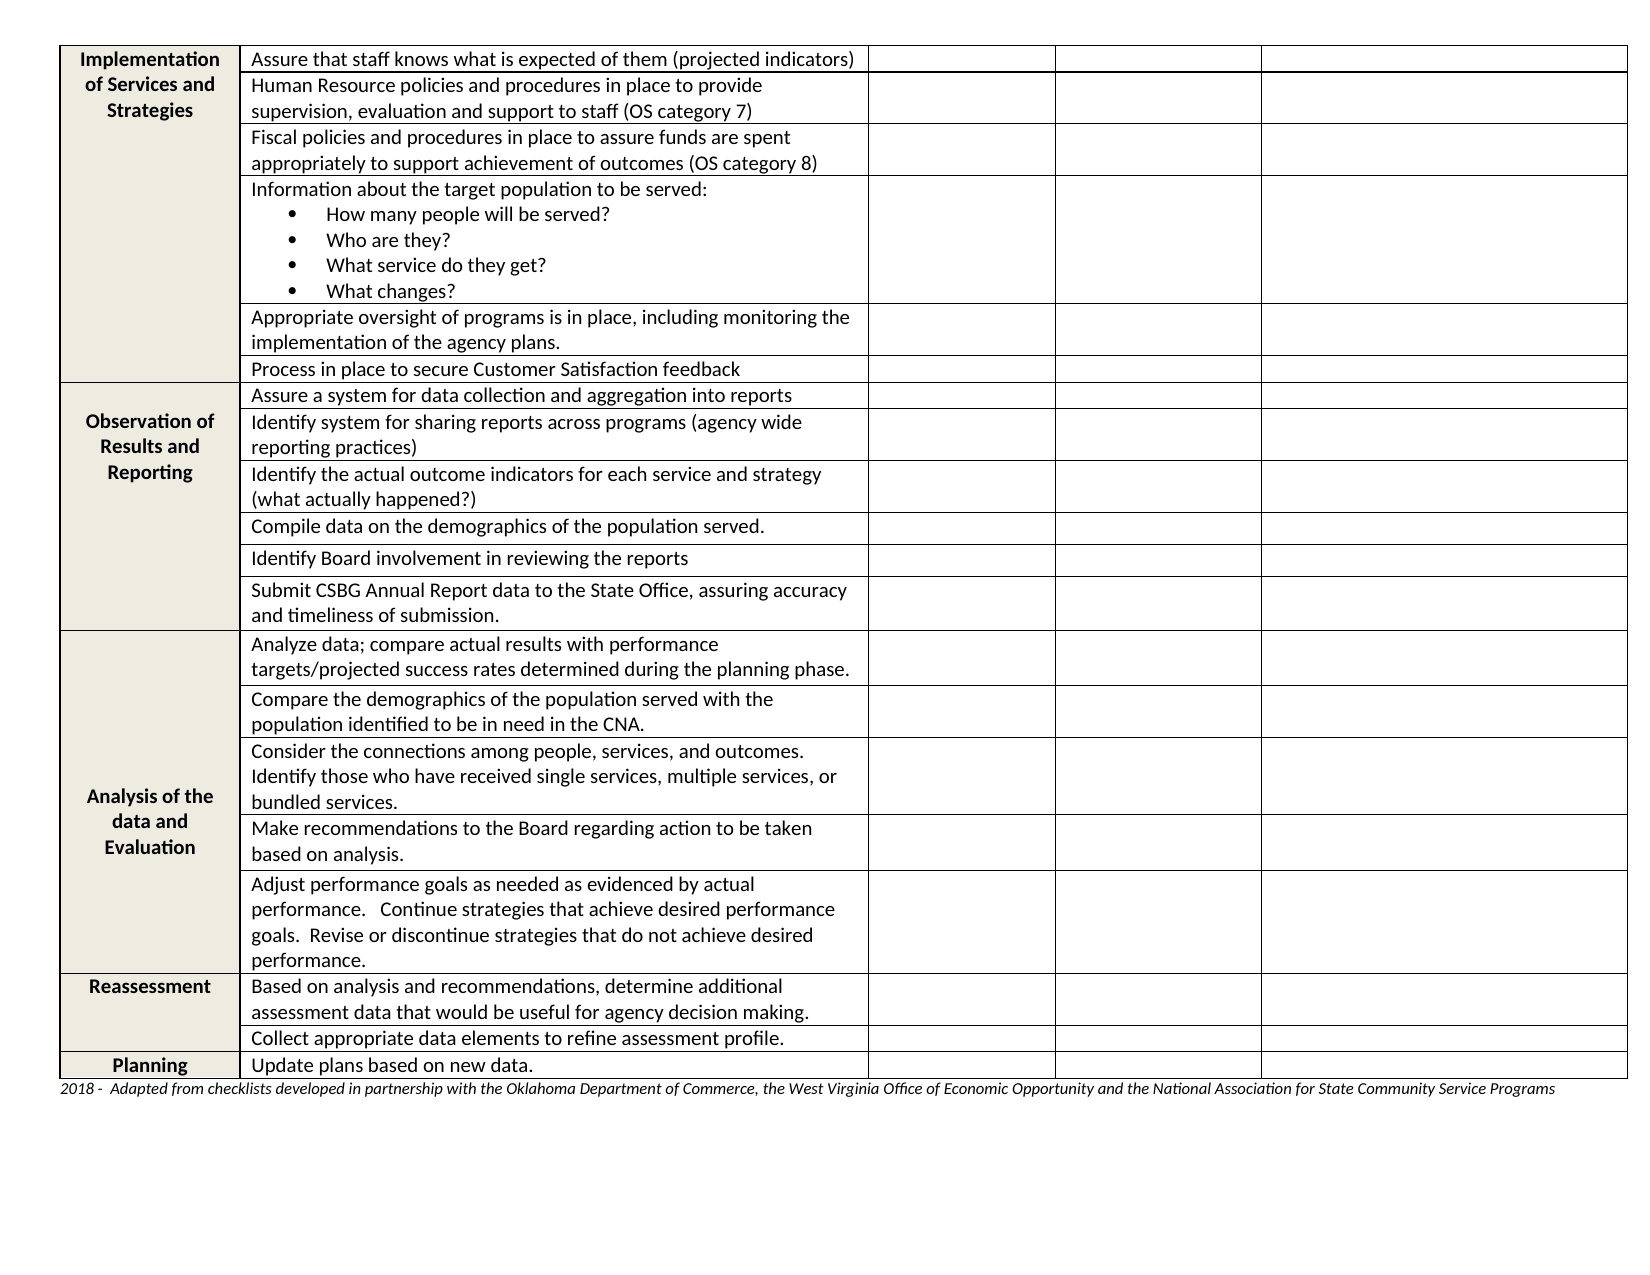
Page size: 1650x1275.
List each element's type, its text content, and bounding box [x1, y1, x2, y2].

table_cell [869, 176, 1055, 303]
table_cell [1056, 461, 1261, 512]
table_cell [869, 815, 1055, 870]
table_cell Update plans based on new data. [241, 1052, 868, 1077]
table_cell [1056, 871, 1261, 973]
table_cell Compile data on the demographics of the population served. [241, 513, 868, 544]
table_cell [1262, 176, 1627, 303]
table_cell Submit CSBG Annual Report data to the State Office, assuring accuracy and timeliness of submission. [241, 577, 868, 630]
table_cell [869, 686, 1055, 737]
table_cell [869, 631, 1055, 685]
table_cell Planning [61, 1052, 239, 1077]
table_cell Compare the demographics of the population served with the population identified to be in need in the CNA. [241, 686, 868, 737]
table_cell [1262, 631, 1627, 685]
text 2018 - Adapted from checklists developed in partnership with the Oklahoma Department of Commerce, the West Virginia Office of Economic Opportunity and the National Association for State Community Service Programs [60, 1079, 1605, 1099]
table_cell Consider the connections among people, services, and outcomes. Identify those who have received single services, multiple services, or bundled services. [241, 738, 868, 814]
table_cell [1056, 46, 1261, 71]
table_cell [1262, 513, 1627, 544]
table_cell [1262, 461, 1627, 512]
table_cell [869, 513, 1055, 544]
table_cell [1056, 124, 1261, 175]
table_cell [1262, 1026, 1627, 1051]
table_cell [1262, 686, 1627, 737]
table_cell [1262, 409, 1627, 460]
table_cell [1262, 73, 1627, 123]
table_cell Adjust performance goals as needed as evidenced by actual performance. Continue strategies that achieve desired performance goals. Revise or discontinue strategies that do not achieve desired performance. [241, 871, 868, 973]
table_cell Appropriate oversight of programs is in place, including monitoring the implementation of the agency plans. [241, 304, 868, 355]
table_cell [1056, 383, 1261, 408]
table_cell [869, 73, 1055, 123]
table_cell [869, 1052, 1055, 1077]
table_cell Assure a system for data collection and aggregation into reports [241, 383, 868, 408]
table_cell [1056, 176, 1261, 303]
table_cell Reassessment [61, 974, 239, 1051]
table_cell [1262, 356, 1627, 382]
table_cell [1056, 686, 1261, 737]
table_cell [1262, 738, 1627, 814]
table_cell Process in place to secure Customer Satisfaction feedback [241, 356, 868, 382]
table_cell [1056, 1026, 1261, 1051]
table_cell [869, 461, 1055, 512]
table_cell [869, 974, 1055, 1024]
table_cell [869, 738, 1055, 814]
table_cell [1056, 1052, 1261, 1077]
table_cell [1056, 409, 1261, 460]
table_cell [1056, 974, 1261, 1024]
table_cell Analysis of the data and Evaluation [61, 631, 239, 973]
table_cell Human Resource policies and procedures in place to provide supervision, evaluation and support to staff (OS category 7) [241, 73, 868, 123]
table_cell Identify system for sharing reports across programs (agency wide reporting practices) [241, 409, 868, 460]
table_cell [1262, 871, 1627, 973]
table_cell [1262, 124, 1627, 175]
table_cell Fiscal policies and procedures in place to assure funds are spent appropriately to support achievement of outcomes (OS category 8) [241, 124, 868, 175]
table_cell [1056, 815, 1261, 870]
table_cell [869, 304, 1055, 355]
table_cell [869, 1026, 1055, 1051]
table_cell [869, 545, 1055, 576]
table_cell Identify Board involvement in reviewing the reports [241, 545, 868, 576]
table_cell [1262, 1052, 1627, 1077]
table_cell Analyze data; compare actual results with performance targets/projected success rates determined during the planning phase. [241, 631, 868, 685]
table_cell [1056, 304, 1261, 355]
table_cell [1262, 304, 1627, 355]
table_cell [869, 871, 1055, 973]
table_cell [1056, 356, 1261, 382]
table_cell [869, 356, 1055, 382]
table_cell [1056, 577, 1261, 630]
table_cell Observation of Results and Reporting [61, 383, 239, 630]
table_cell [1262, 577, 1627, 630]
table_cell [1056, 73, 1261, 123]
table_cell Based on analysis and recommendations, determine additional assessment data that would be useful for agency decision making. [241, 974, 868, 1024]
table_cell [1262, 46, 1627, 71]
table_cell [1056, 738, 1261, 814]
table_cell [869, 383, 1055, 408]
table_cell [869, 46, 1055, 71]
table_cell [1262, 974, 1627, 1024]
table_cell [1056, 513, 1261, 544]
table_cell Collect appropriate data elements to refine assessment profile. [241, 1026, 868, 1051]
table_cell [1056, 631, 1261, 685]
table_cell [869, 577, 1055, 630]
table_cell [869, 409, 1055, 460]
table_cell Information about the target population to be served: How many people will be served? Who are they? What service do they get? What changes? [241, 176, 868, 303]
table_cell Make recommendations to the Board regarding action to be taken based on analysis. [241, 815, 868, 870]
table_cell [1056, 545, 1261, 576]
table_cell Identify the actual outcome indicators for each service and strategy (what actually happened?) [241, 461, 868, 512]
table_cell [1262, 383, 1627, 408]
table_cell Assure that staff knows what is expected of them (projected indicators) [241, 46, 868, 71]
table_cell [869, 124, 1055, 175]
table_cell [1262, 815, 1627, 870]
table_cell [1262, 545, 1627, 576]
